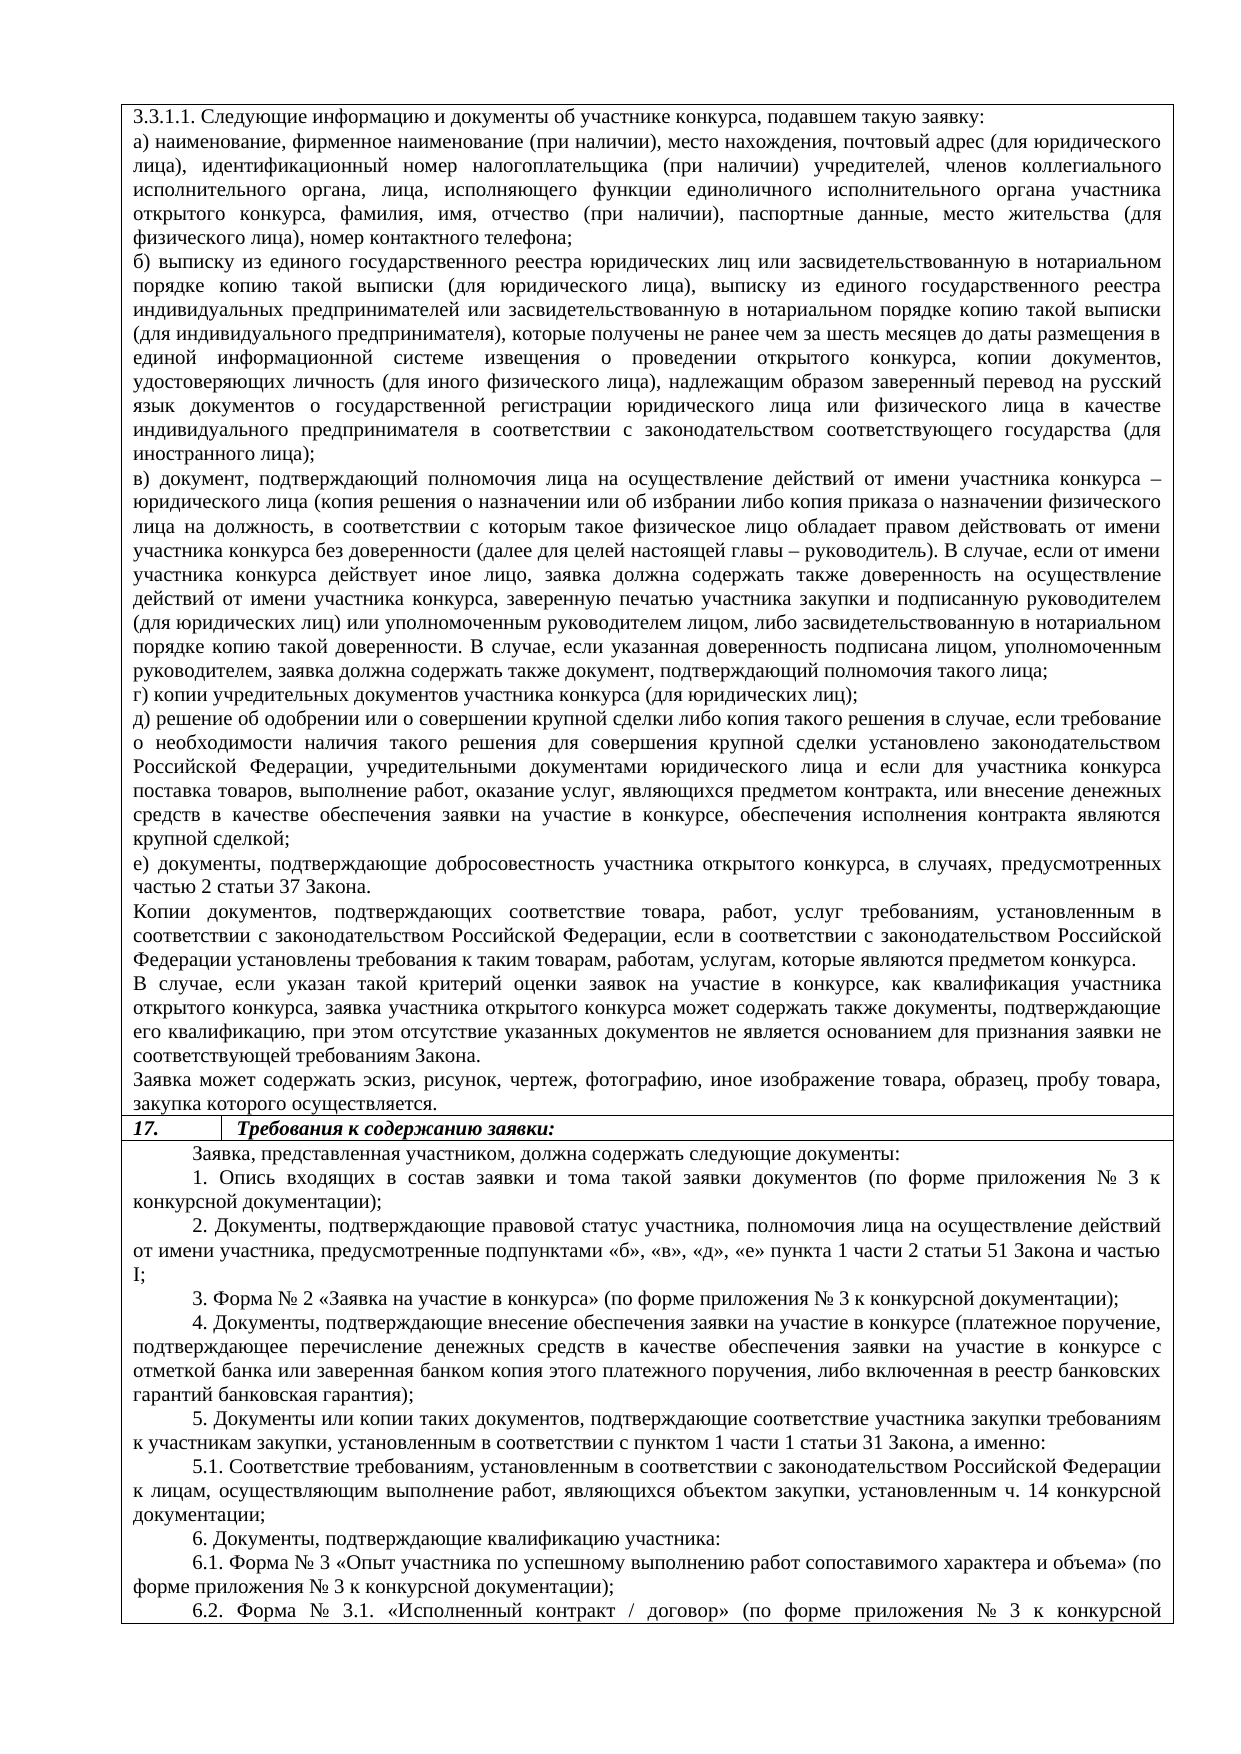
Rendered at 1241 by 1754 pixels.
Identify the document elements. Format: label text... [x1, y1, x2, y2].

table_cell Требования к содержанию заявки: [222, 1116, 1173, 1140]
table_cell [122, 1141, 1173, 1622]
table_cell 17. [122, 1116, 221, 1140]
